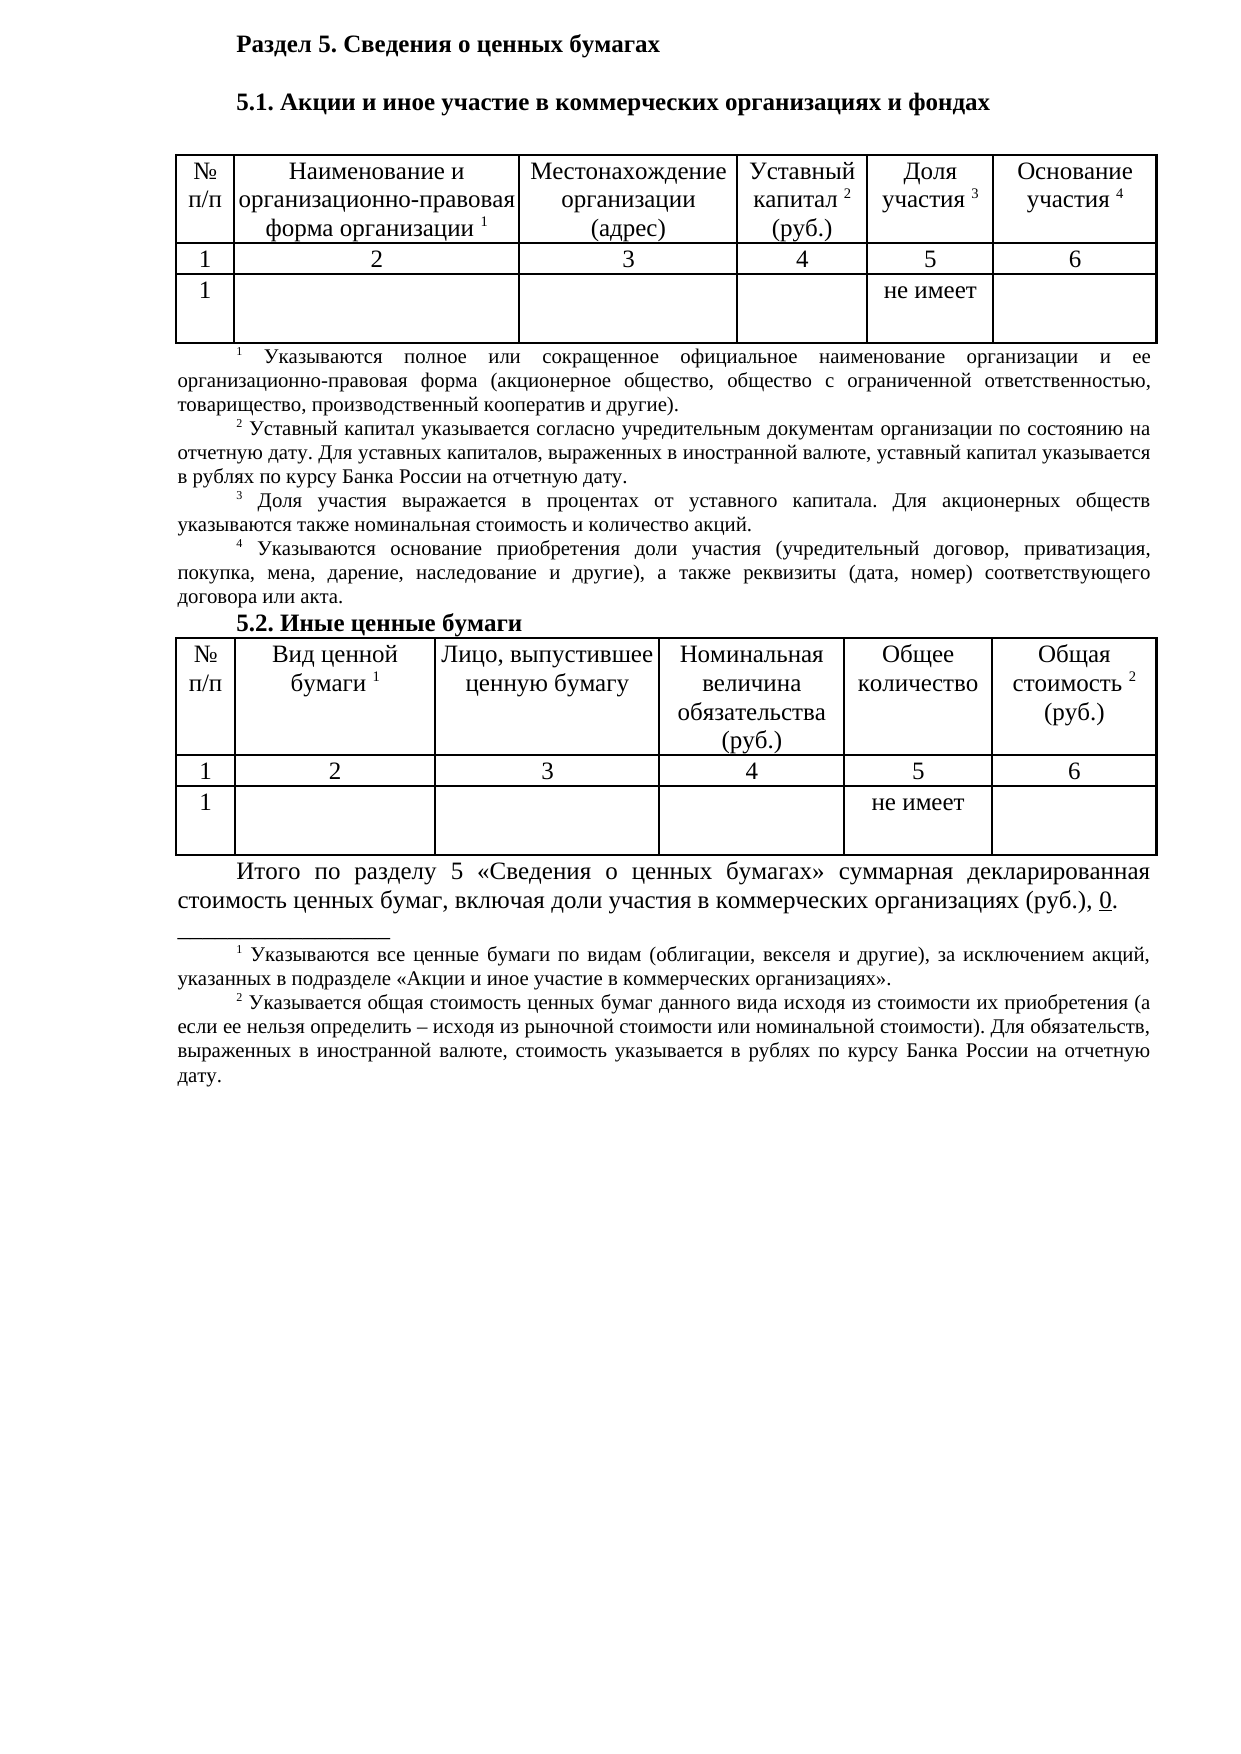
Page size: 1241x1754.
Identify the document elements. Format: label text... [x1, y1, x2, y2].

text 4 Указываются основание приобретения доли участия (учредительный договор, приватизация, покупка, мена, дарение, наследование и другие), а также реквизиты (дата, номер) соответствующего договора или акта. [177, 536, 1152, 608]
table_cell 1 [177, 787, 234, 854]
table_header № п/п [177, 639, 234, 754]
table_cell 6 [994, 244, 1155, 273]
text 3 Доля участия выражается в процентах от уставного капитала. Для акционерных обществ указываются также номинальная стоимость и количество акций. [177, 488, 1152, 536]
table_header Местонахождение организации (адрес) [520, 156, 736, 242]
table_header Наименование и организационно-правовая форма организации 1 [235, 156, 518, 242]
table_cell 5 [868, 244, 992, 273]
text Раздел 5. Сведения о ценных бумагах [177, 29, 1152, 58]
table_cell [660, 787, 843, 854]
table_cell [738, 275, 866, 342]
table_cell [436, 787, 658, 854]
table_header Уставный капитал 2 (руб.) [738, 156, 866, 242]
table_cell 1 [177, 275, 233, 342]
table_cell не имеет [845, 787, 991, 854]
table_cell 3 [520, 244, 736, 273]
table_cell [993, 787, 1155, 854]
text Итого по разделу 5 «Сведения о ценных бумагах» суммарная декларированная стоимость ценных бумаг, включая доли участия в коммерческих организациях (руб.), 0. [177, 856, 1152, 913]
text 5.2. Иные ценные бумаги [177, 608, 1152, 637]
table_cell 4 [660, 756, 843, 785]
table_cell [235, 275, 518, 342]
text 5.1. Акции и иное участие в коммерческих организациях и фондах [177, 87, 1152, 116]
table_cell 4 [738, 244, 866, 273]
table_cell [520, 275, 736, 342]
table_header Вид ценной бумаги 1 [236, 639, 434, 754]
table_header Общая стоимость 2 (руб.) [993, 639, 1155, 754]
table_cell 2 [236, 756, 434, 785]
table_cell [994, 275, 1155, 342]
table_header Лицо, выпустившее ценную бумагу [436, 639, 658, 754]
table_header Номинальная величина обязательства (руб.) [660, 639, 843, 754]
text 2 Указывается общая стоимость ценных бумаг данного вида исходя из стоимости их приобретения (а если ее нельзя определить – исходя из рыночной стоимости или номинальной стоимости). Для обязательств, выраженных в иностранной валюте, стоимость указывается в рублях по курсу Банка России на отчетную дату. [177, 990, 1152, 1087]
text 1 Указываются полное или сокращенное официальное наименование организации и ее организационно-правовая форма (акционерное общество, общество с ограниченной ответственностью, товарищество, производственный кооператив и другие). [177, 344, 1152, 416]
text _________________ [177, 913, 1152, 942]
text 1 Указываются все ценные бумаги по видам (облигации, векселя и другие), за исключением акций, указанных в подразделе «Акции и иное участие в коммерческих организациях». [177, 942, 1152, 990]
table_header Общее количество [845, 639, 991, 754]
table_cell 5 [845, 756, 991, 785]
table_cell [236, 787, 434, 854]
table_cell 1 [177, 756, 234, 785]
table_cell 6 [993, 756, 1155, 785]
table_header № п/п [177, 156, 233, 242]
table_cell не имеет [868, 275, 992, 342]
table_cell 2 [235, 244, 518, 273]
table_cell 3 [436, 756, 658, 785]
text 2 Уставный капитал указывается согласно учредительным документам организации по состоянию на отчетную дату. Для уставных капиталов, выраженных в иностранной валюте, уставный капитал указывается в рублях по курсу Банка России на отчетную дату. [177, 416, 1152, 488]
table_header Доля участия 3 [868, 156, 992, 242]
table_cell 1 [177, 244, 233, 273]
table_header Основание участия 4 [994, 156, 1155, 242]
